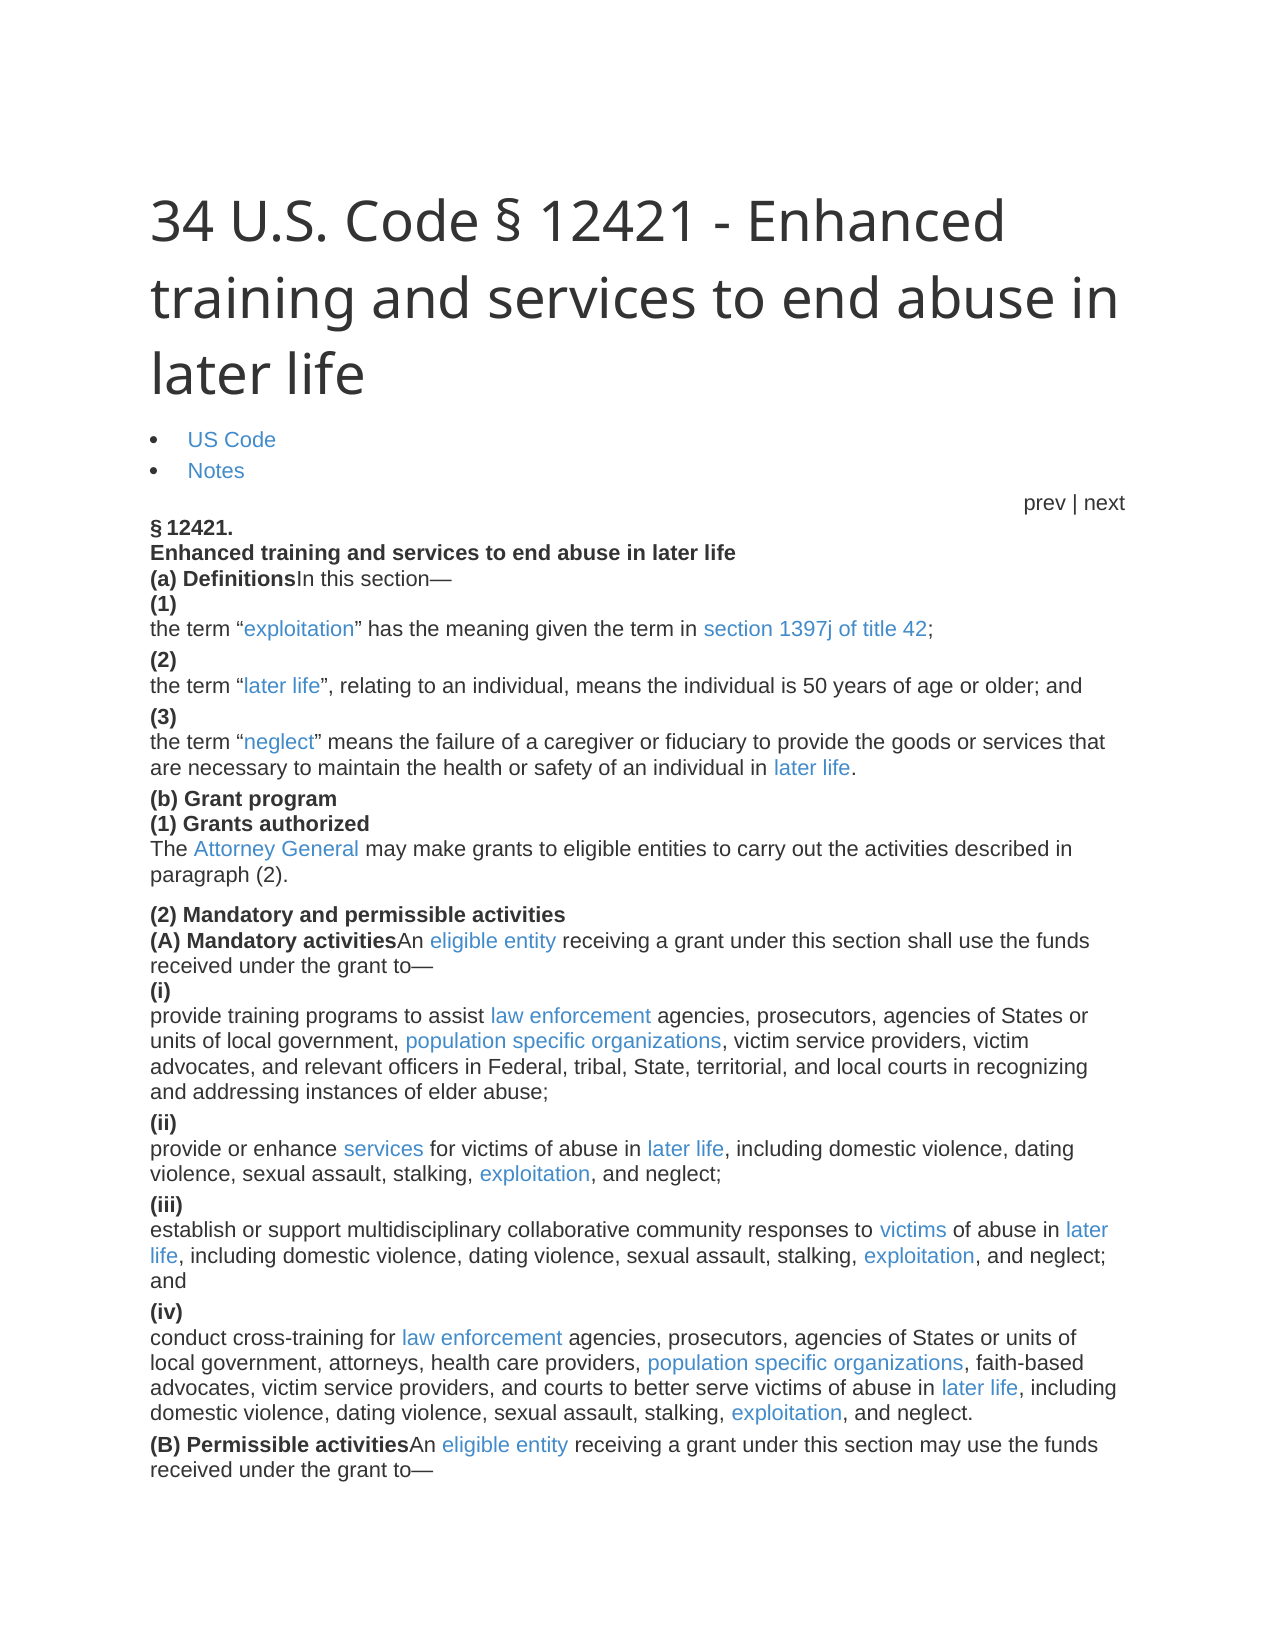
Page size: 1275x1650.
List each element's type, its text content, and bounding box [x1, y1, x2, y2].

text (a) DefinitionsIn this section— [150, 565, 1125, 591]
text (iv) [150, 1299, 1125, 1324]
text (2) [150, 647, 1125, 672]
text (1) Grants authorized [150, 811, 1125, 836]
list US Code [150, 427, 1125, 452]
text prev | next [150, 490, 1125, 515]
text (i) [150, 978, 1125, 1003]
text the term “later life”, relating to an individual, means the individual is 50 years of age or older; and [150, 672, 1125, 698]
text the term “exploitation” has the meaning given the term in section 1397j of title 42; [150, 616, 1125, 641]
text § 12421. [150, 515, 1125, 540]
text provide or enhance services for victims of abuse in later life, including domestic violence, dating violence, sexual assault, stalking, exploitation, and neglect; [150, 1135, 1125, 1186]
text the term “neglect” means the failure of a caregiver or fiduciary to provide the goods or services that are necessary to maintain the health or safety of an individual in later life. [150, 729, 1125, 779]
text establish or support multidisciplinary collaborative community responses to victims of abuse in later life, including domestic violence, dating violence, sexual assault, stalking, exploitation, and neglect; and [150, 1217, 1125, 1293]
text (b) Grant program [150, 786, 1125, 811]
text (2) Mandatory and permissible activities [150, 902, 1125, 927]
text (A) Mandatory activitiesAn eligible entity receiving a grant under this section shall use the funds received under the grant to— [150, 927, 1125, 978]
text (1) [150, 591, 1125, 616]
text (iii) [150, 1192, 1125, 1217]
text (ii) [150, 1110, 1125, 1135]
text conduct cross-training for law enforcement agencies, prosecutors, agencies of States or units of local government, attorneys, health care providers, population specific organizations, faith-based advocates, victim service providers, and courts to better serve victims of abuse in later life, including domestic violence, dating violence, sexual assault, stalking, exploitation, and neglect. [150, 1324, 1125, 1425]
text Enhanced training and services to end abuse in later life [150, 540, 1125, 565]
text The Attorney General may make grants to eligible entities to carry out the activities described in paragraph (2). [150, 836, 1125, 887]
text (B) Permissible activitiesAn eligible entity receiving a grant under this section may use the funds received under the grant to— [150, 1431, 1125, 1482]
text 34 U.S. Code § 12421 - Enhanced training and services to end abuse in later life [150, 181, 1125, 411]
text (3) [150, 704, 1125, 729]
text provide training programs to assist law enforcement agencies, prosecutors, agencies of States or units of local government, population specific organizations, victim service providers, victim advocates, and relevant officers in Federal, tribal, State, territorial, and local courts in recognizing and addressing instances of elder abuse; [150, 1003, 1125, 1104]
list Notes [150, 458, 1125, 483]
